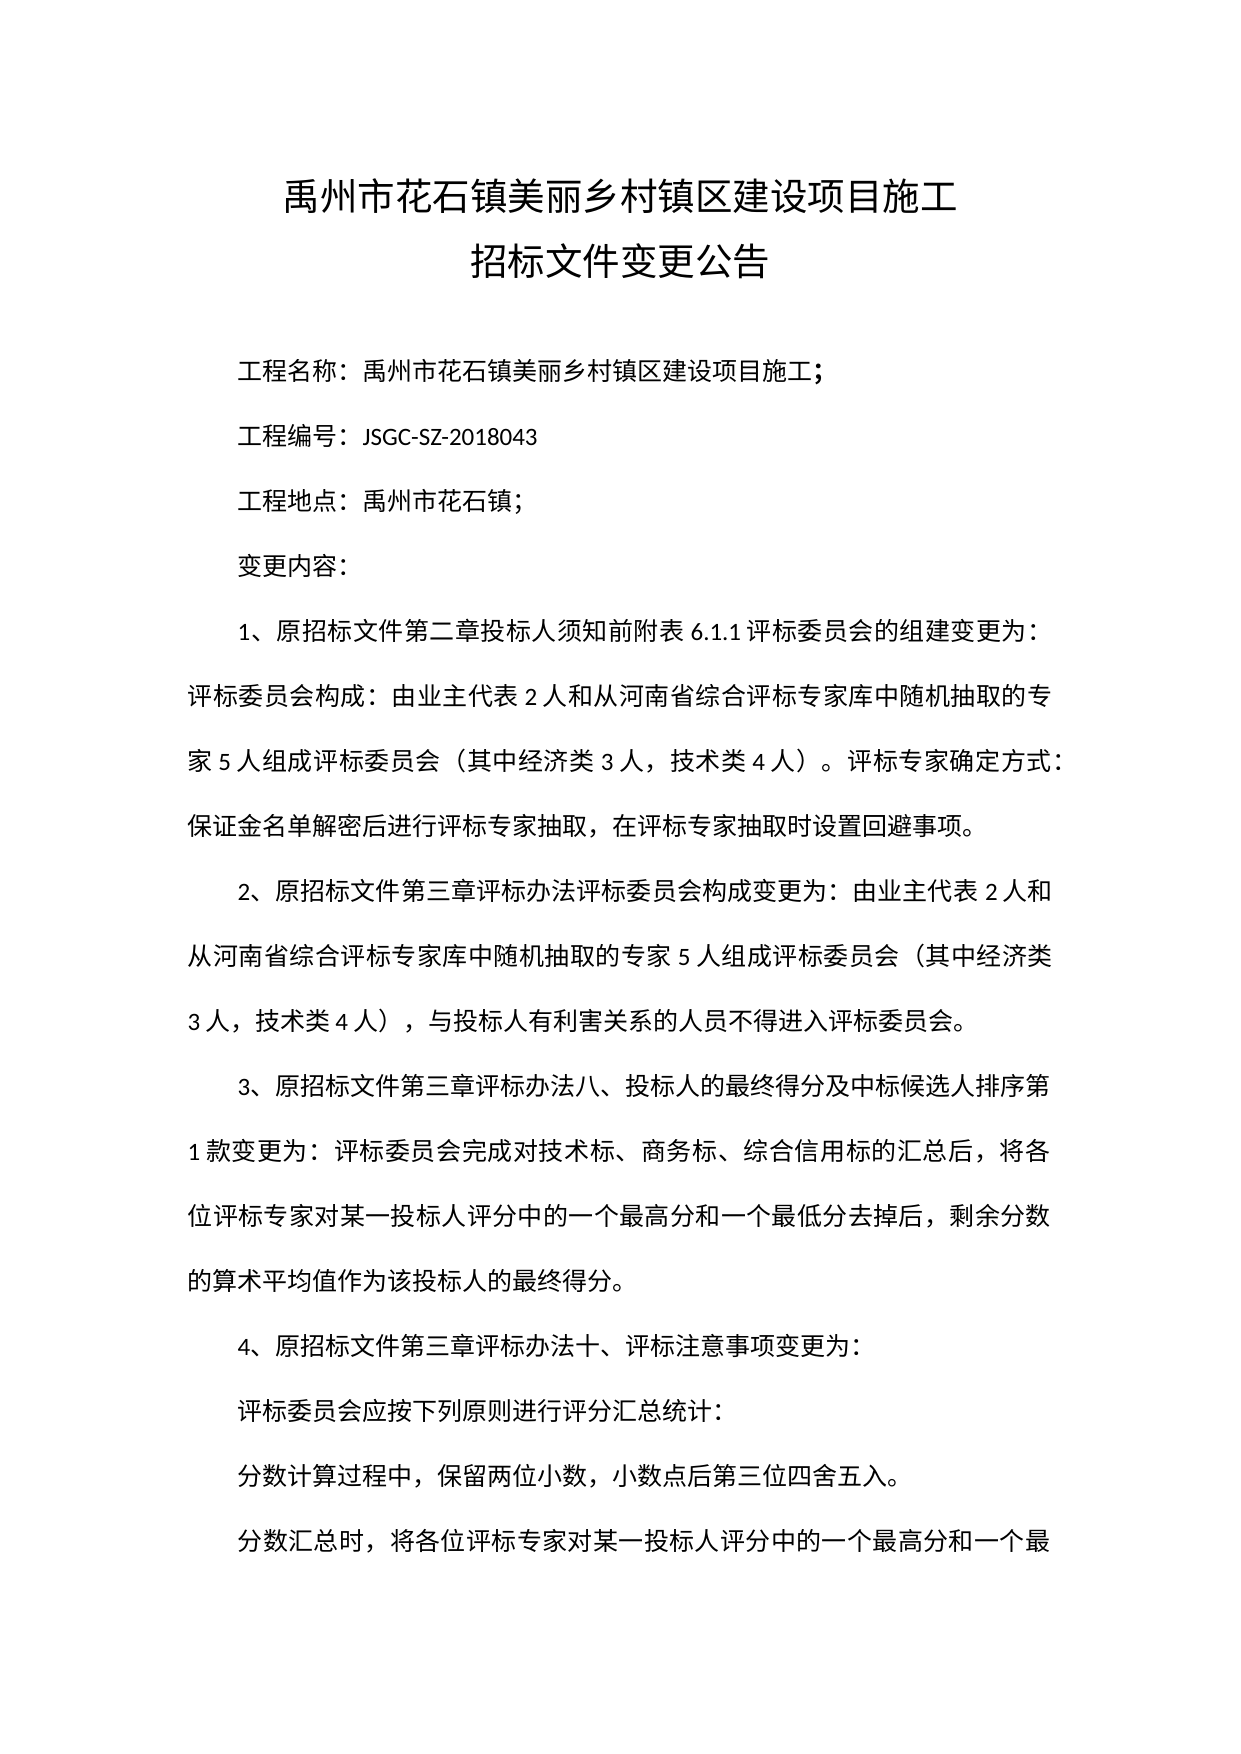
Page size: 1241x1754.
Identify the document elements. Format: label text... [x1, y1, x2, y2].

text 工程地点：禹州市花石镇； [187, 467, 1053, 532]
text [187, 1507, 1053, 1572]
text 禹州市花石镇美丽乡村镇区建设项目施工 [187, 162, 1053, 227]
text 评标委员会应按下列原则进行评分汇总统计： [187, 1377, 1053, 1442]
text 工程名称：禹州市花石镇美丽乡村镇区建设项目施工； [187, 337, 1053, 402]
text 招标文件变更公告 [187, 227, 1053, 292]
text 变更内容： [187, 532, 1053, 597]
text 2、原招标文件第三章评标办法评标委员会构成变更为：由业主代表2人和从河南省综合评标专家库中随机抽取的专家5人组成评标委员会（其中经济类3人，技术类4人），与投标人有利害关系的人员不得进入评标委员会。 [187, 857, 1053, 1052]
text 工程编号：JSGC-SZ-2018043 [187, 402, 1053, 467]
text 分数计算过程中，保留两位小数，小数点后第三位四舍五入。 [187, 1442, 1053, 1507]
text 1、原招标文件第二章投标人须知前附表6.1.1评标委员会的组建变更为：评标委员会构成：由业主代表2人和从河南省综合评标专家库中随机抽取的专家5人组成评标委员会（其中经济类3人，技术类4人）。评标专家确定方式：保证金名单解密后进行评标专家抽取，在评标专家抽取时设置回避事项。 [187, 597, 1053, 857]
text 3、原招标文件第三章评标办法八、投标人的最终得分及中标候选人排序第1款变更为：评标委员会完成对技术标、商务标、综合信用标的汇总后，将各位评标专家对某一投标人评分中的一个最高分和一个最低分去掉后，剩余分数的算术平均值作为该投标人的最终得分。 [187, 1052, 1053, 1312]
text 4、原招标文件第三章评标办法十、评标注意事项变更为： [187, 1312, 1053, 1377]
